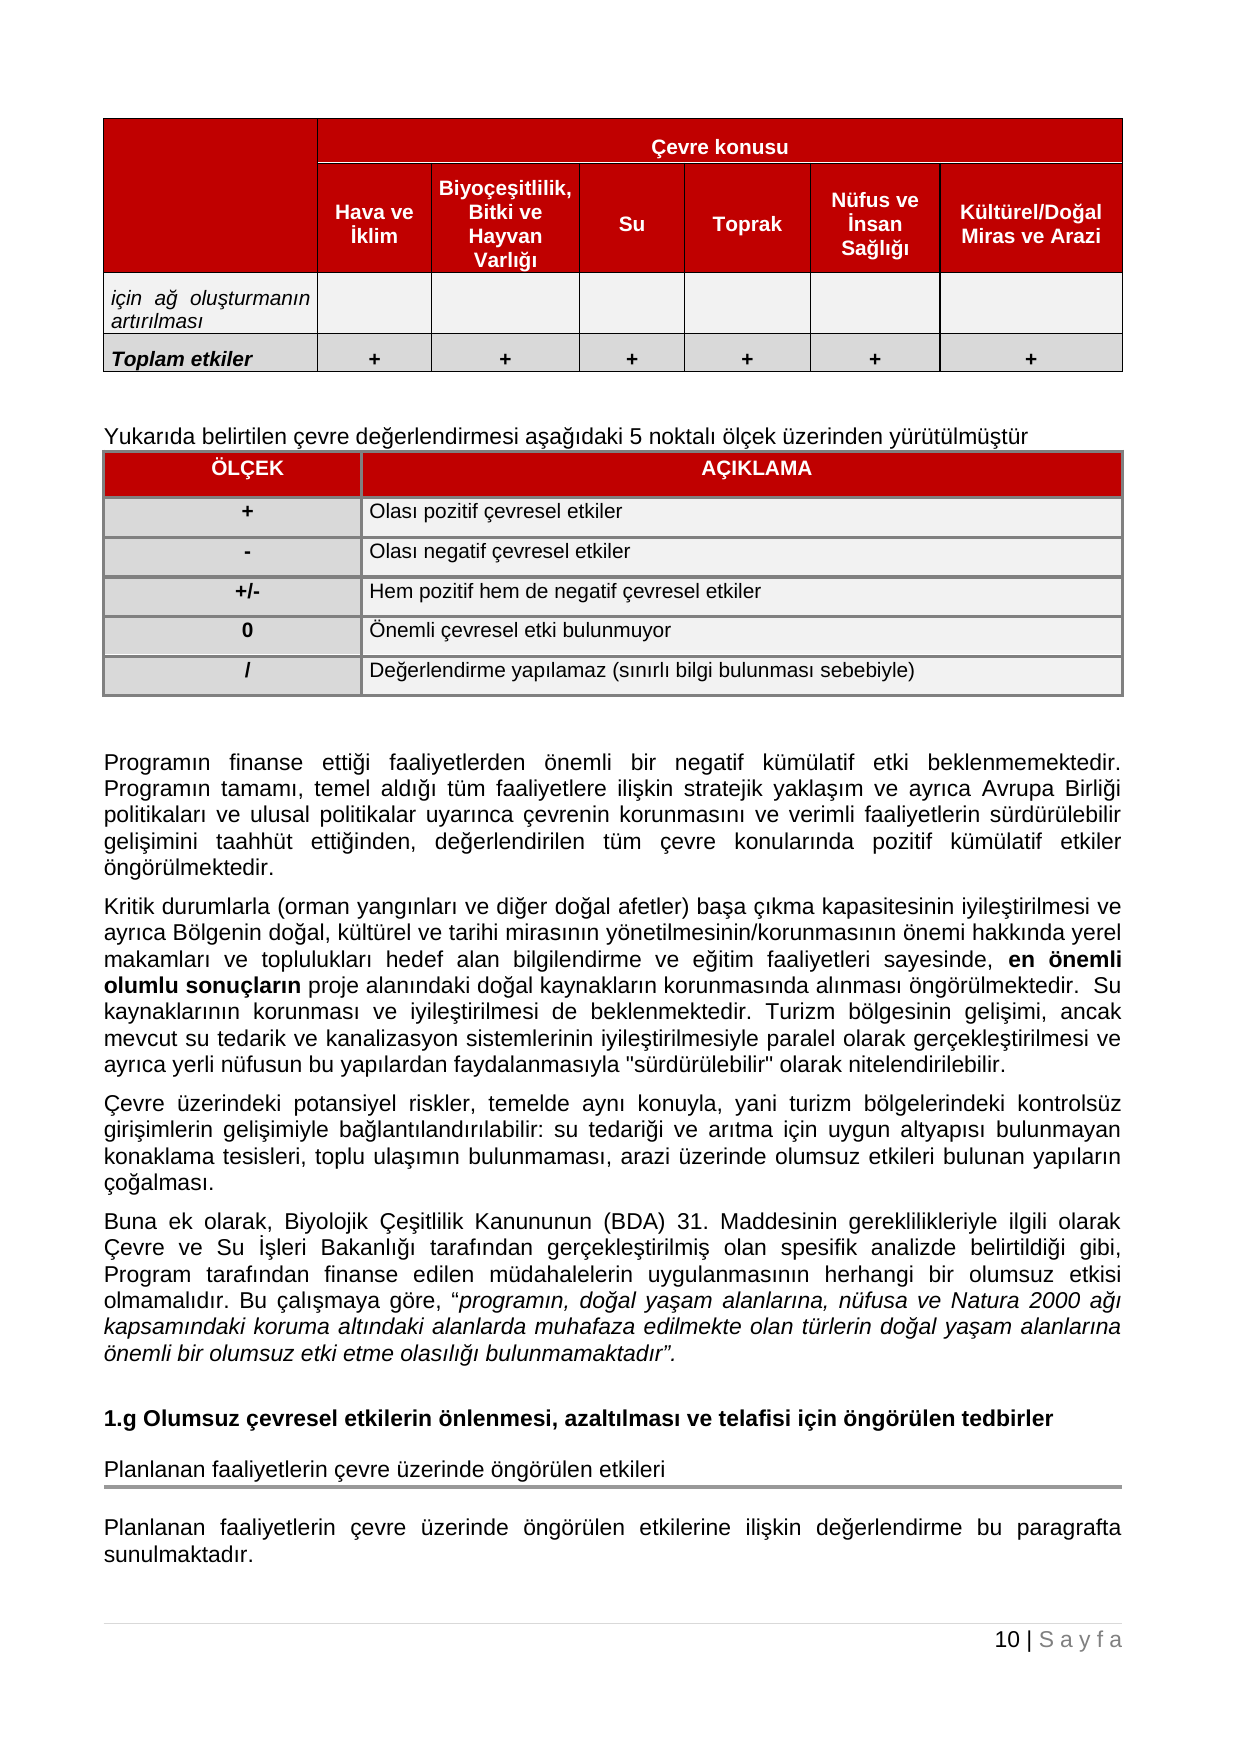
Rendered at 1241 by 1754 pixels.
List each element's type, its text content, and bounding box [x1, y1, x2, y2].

table_cell 0 [105, 618, 360, 654]
table_cell + [811, 334, 939, 371]
table_cell + [685, 273, 810, 333]
table_header AÇIKLAMA [363, 453, 1121, 496]
table_cell + [432, 334, 579, 371]
table_cell + [941, 273, 1122, 333]
table_cell Hava ve İklim [318, 164, 431, 272]
table_cell + [105, 499, 360, 536]
table_cell Olası negatif çevresel etkiler [363, 539, 1121, 575]
table_cell + [318, 273, 431, 333]
table_header ÖLÇEK [105, 453, 360, 496]
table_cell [104, 273, 317, 333]
text Programın finanse ettiği faaliyetlerden önemli bir negatif kümülatif etki beklenmemektedir. Programın tamamı, temel aldığı tüm faaliyetlere ilişkin stratejik yaklaşım ve ayrıca Avrupa Birliği politikaları ve ulusal politikalar uyarınca çevrenin korunmasını ve verimli faaliyetlerin sürdürülebilir gelişimini taahhüt ettiğinden, değerlendirilen tüm çevre konularında pozitif kümülatif etkiler öngörülmektedir. [103, 749, 1122, 880]
table_cell Su [580, 164, 684, 272]
subtitle 1.g Olumsuz çevresel etkilerin önlenmesi, azaltılması ve telafisi için öngörülen tedbirler [103, 1405, 1122, 1431]
table_header Çevre konusu [318, 119, 1122, 162]
table_cell +/- [105, 579, 360, 615]
table_cell + [941, 334, 1122, 371]
table_cell + [318, 334, 431, 371]
subtitle Planlanan faaliyetlerin çevre üzerinde öngörülen etkileri [103, 1456, 1122, 1489]
table_cell Nüfus ve İnsan Sağlığı [811, 164, 939, 272]
text Kritik durumlarla (orman yangınları ve diğer doğal afetler) başa çıkma kapasitesinin iyileştirilmesi ve ayrıca Bölgenin doğal, kültürel ve tarihi mirasının yönetilmesinin/korunmasının önemi hakkında yerel makamları ve toplulukları hedef alan bilgilendirme ve eğitim faaliyetleri sayesinde, en önemli olumlu sonuçların proje alanındaki doğal kaynakların korunmasında alınması öngörülmektedir. Su kaynaklarının korunması ve iyileştirilmesi de beklenmektedir. Turizm bölgesinin gelişimi, ancak mevcut su tedarik ve kanalizasyon sistemlerinin iyileştirilmesiyle paralel olarak gerçekleştirilmesi ve ayrıca yerli nüfusun bu yapılardan faydalanmasıyla "sürdürülebilir" olarak nitelendirilebilir. [103, 893, 1122, 1077]
table_cell Biyoçeşitlilik, Bitki ve Hayvan Varlığı [432, 164, 579, 272]
table_cell + [432, 273, 579, 333]
table_cell Toprak [685, 164, 810, 272]
table_cell + [811, 273, 939, 333]
table_cell Kültürel/Doğal Miras ve Arazi [941, 164, 1122, 272]
table_cell Değerlendirme yapılamaz (sınırlı bilgi bulunması sebebiyle) [363, 658, 1121, 694]
text Yukarıda belirtilen çevre değerlendirmesi aşağıdaki 5 noktalı ölçek üzerinden yürütülmüştür [103, 423, 1122, 449]
text Çevre üzerindeki potansiyel riskler, temelde aynı konuyla, yani turizm bölgelerindeki kontrolsüz girişimlerin gelişimiyle bağlantılandırılabilir: su tedariği ve arıtma için uygun altyapısı bulunmayan konaklama tesisleri, toplu ulaşımın bulunmaması, arazi üzerinde olumsuz etkileri bulunan yapıların çoğalması. [103, 1090, 1122, 1195]
table_cell + [580, 334, 684, 371]
text Buna ek olarak, Biyolojik Çeşitlilik Kanununun (BDA) 31. Maddesinin gereklilikleriyle ilgili olarak Çevre ve Su İşleri Bakanlığı tarafından gerçekleştirilmiş olan spesifik analizde belirtildiği gibi, Program tarafından finanse edilen müdahalelerin uygulanmasının herhangi bir olumsuz etkisi olmamalıdır. Bu çalışmaya göre, “programın, doğal yaşam alanlarına, nüfusa ve Natura 2000 ağı kapsamındaki koruma altındaki alanlarda muhafaza edilmekte olan türlerin doğal yaşam alanlarına önemli bir olumsuz etki etme olasılığı bulunmamaktadır”. [103, 1208, 1122, 1366]
table_cell / [105, 658, 360, 694]
table_cell Önemli çevresel etki bulunmuyor [363, 618, 1121, 654]
table_cell Olası pozitif çevresel etkiler [363, 499, 1121, 536]
table_cell Hem pozitif hem de negatif çevresel etkiler [363, 579, 1121, 615]
table_cell + [580, 273, 684, 333]
table_cell - [105, 539, 360, 575]
text Planlanan faaliyetlerin çevre üzerinde öngörülen etkilerine ilişkin değerlendirme bu paragrafta sunulmaktadır. [103, 1514, 1122, 1567]
table_header [104, 119, 317, 272]
table_cell Toplam etkiler [104, 334, 317, 371]
table_cell + [685, 334, 810, 371]
